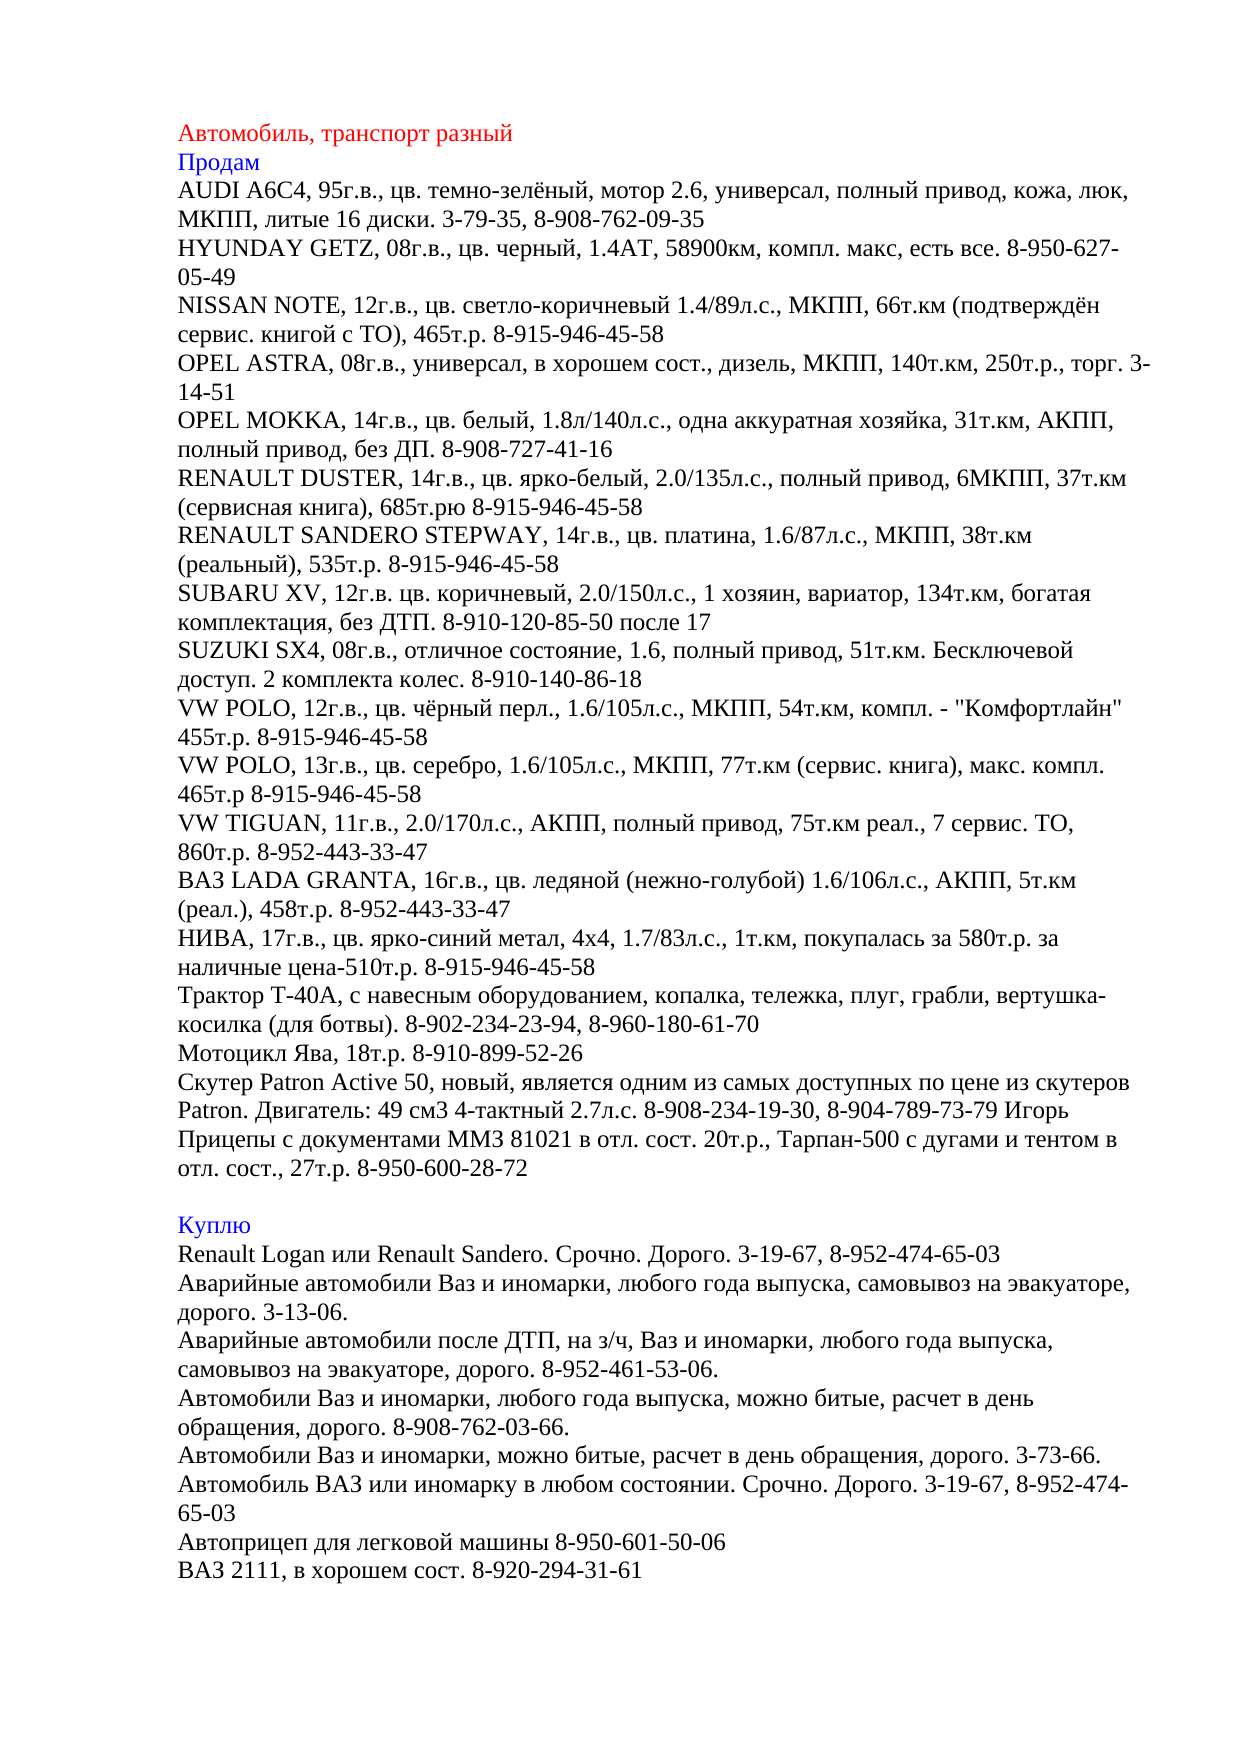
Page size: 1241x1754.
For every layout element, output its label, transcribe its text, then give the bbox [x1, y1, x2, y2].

subtitle Продам [177, 147, 1152, 176]
text OPEL MOKKA, 14г.в., цв. белый, 1.8л/140л.с., одна аккуратная хозяйка, 31т.км, АКПП, полный привод, без ДП. 8-908-727-41-16 [177, 406, 1152, 463]
text Мотоцикл Ява, 18т.р. 8-910-899-52-26 [177, 1038, 1152, 1067]
text VW TIGUAN, 11г.в., 2.0/170л.с., АКПП, полный привод, 75т.км реал., 7 сервис. ТО, 860т.р. 8-952-443-33-47 [177, 808, 1152, 866]
text Renault Logan или Renault Sandero. Срочно. Дорого. 3-19-67, 8-952-474-65-03 [177, 1239, 1152, 1268]
text Автоприцеп для легковой машины 8-950-601-50-06 [177, 1527, 1152, 1556]
text NISSAN NOTE, 12г.в., цв. светло-коричневый 1.4/89л.с., МКПП, 66т.км (подтверждён сервис. книгой с ТО), 465т.р. 8-915-946-45-58 [177, 291, 1152, 348]
text Скутер Patron Active 50, новый, является одним из самых доступных по цене из скутеров Patron. Двигатель: 49 см3 4-тактный 2.7л.с. 8-908-234-19-30, 8-904-789-73-79 Игорь [177, 1067, 1152, 1124]
text VW POLO, 12г.в., цв. чёрный перл., 1.6/105л.с., МКПП, 54т.км, компл. - "Комфортлайн" 455т.р. 8-915-946-45-58 [177, 693, 1152, 751]
text SUBARU XV, 12г.в. цв. коричневый, 2.0/150л.с., 1 хозяин, вариатор, 134т.км, богатая комплектация, без ДТП. 8-910-120-85-50 после 17 [177, 578, 1152, 636]
text Автомобиль ВАЗ или иномарку в любом состоянии. Срочно. Дорого. 3-19-67, 8-952-474-65-03 [177, 1469, 1152, 1527]
text RENAULT DUSTER, 14г.в., цв. ярко-белый, 2.0/135л.с., полный привод, 6МКПП, 37т.км (сервисная книга), 685т.рю 8-915-946-45-58 [177, 463, 1152, 521]
text OPEL ASTRA, 08г.в., универсал, в хорошем сост., дизель, МКПП, 140т.км, 250т.р., торг. 3-14-51 [177, 348, 1152, 406]
text Автомобили Ваз и иномарки, любого года выпуска, можно битые, расчет в день обращения, дорого. 8-908-762-03-66. [177, 1383, 1152, 1441]
text Прицепы с документами ММЗ 81021 в отл. сост. 20т.р., Тарпан-500 с дугами и тентом в отл. сост., 27т.р. 8-950-600-28-72 [177, 1124, 1152, 1182]
text VW POLO, 13г.в., цв. серебро, 1.6/105л.с., МКПП, 77т.км (сервис. книга), макс. компл. 465т.р 8-915-946-45-58 [177, 751, 1152, 808]
text ВАЗ 2111, в хорошем сост. 8-920-294-31-61 [177, 1556, 1152, 1584]
text Аварийные автомобили Ваз и иномарки, любого года выпуска, самовывоз на эвакуаторе, дорого. 3-13-06. [177, 1268, 1152, 1326]
text Трактор Т-40А, с навесным оборудованием, копалка, тележка, плуг, грабли, вертушка-косилка (для ботвы). 8-902-234-23-94, 8-960-180-61-70 [177, 981, 1152, 1038]
subtitle Куплю [177, 1211, 1152, 1239]
text RENAULT SANDERO STEPWAY, 14г.в., цв. платина, 1.6/87л.с., МКПП, 38т.км (реальный), 535т.р. 8-915-946-45-58 [177, 521, 1152, 578]
text НИВА, 17г.в., цв. ярко-синий метал, 4x4, 1.7/83л.с., 1т.км, покупалась за 580т.р. за наличные цена-510т.р. 8-915-946-45-58 [177, 923, 1152, 981]
subtitle Автомобиль, транспорт разный [177, 118, 1152, 147]
text ВАЗ LADA GRANTA, 16г.в., цв. ледяной (нежно-голубой) 1.6/106л.с., АКПП, 5т.км (реал.), 458т.р. 8-952-443-33-47 [177, 866, 1152, 923]
text AUDI A6С4, 95г.в., цв. темно-зелёный, мотор 2.6, универсал, полный привод, кожа, люк, МКПП, литые 16 диски. 3-79-35, 8-908-762-09-35 [177, 176, 1152, 233]
text HYUNDAY GETZ, 08г.в., цв. черный, 1.4AT, 58900км, компл. макс, есть все. 8-950-627-05-49 [177, 233, 1152, 291]
text Автомобили Ваз и иномарки, можно битые, расчет в день обращения, дорого. 3-73-66. [177, 1441, 1152, 1469]
text Аварийные автомобили после ДТП, на з/ч, Ваз и иномарки, любого года выпуска, самовывоз на эвакуаторе, дорого. 8-952-461-53-06. [177, 1326, 1152, 1383]
text SUZUKI SX4, 08г.в., отличное состояние, 1.6, полный привод, 51т.км. Бесключевой доступ. 2 комплекта колес. 8-910-140-86-18 [177, 636, 1152, 693]
